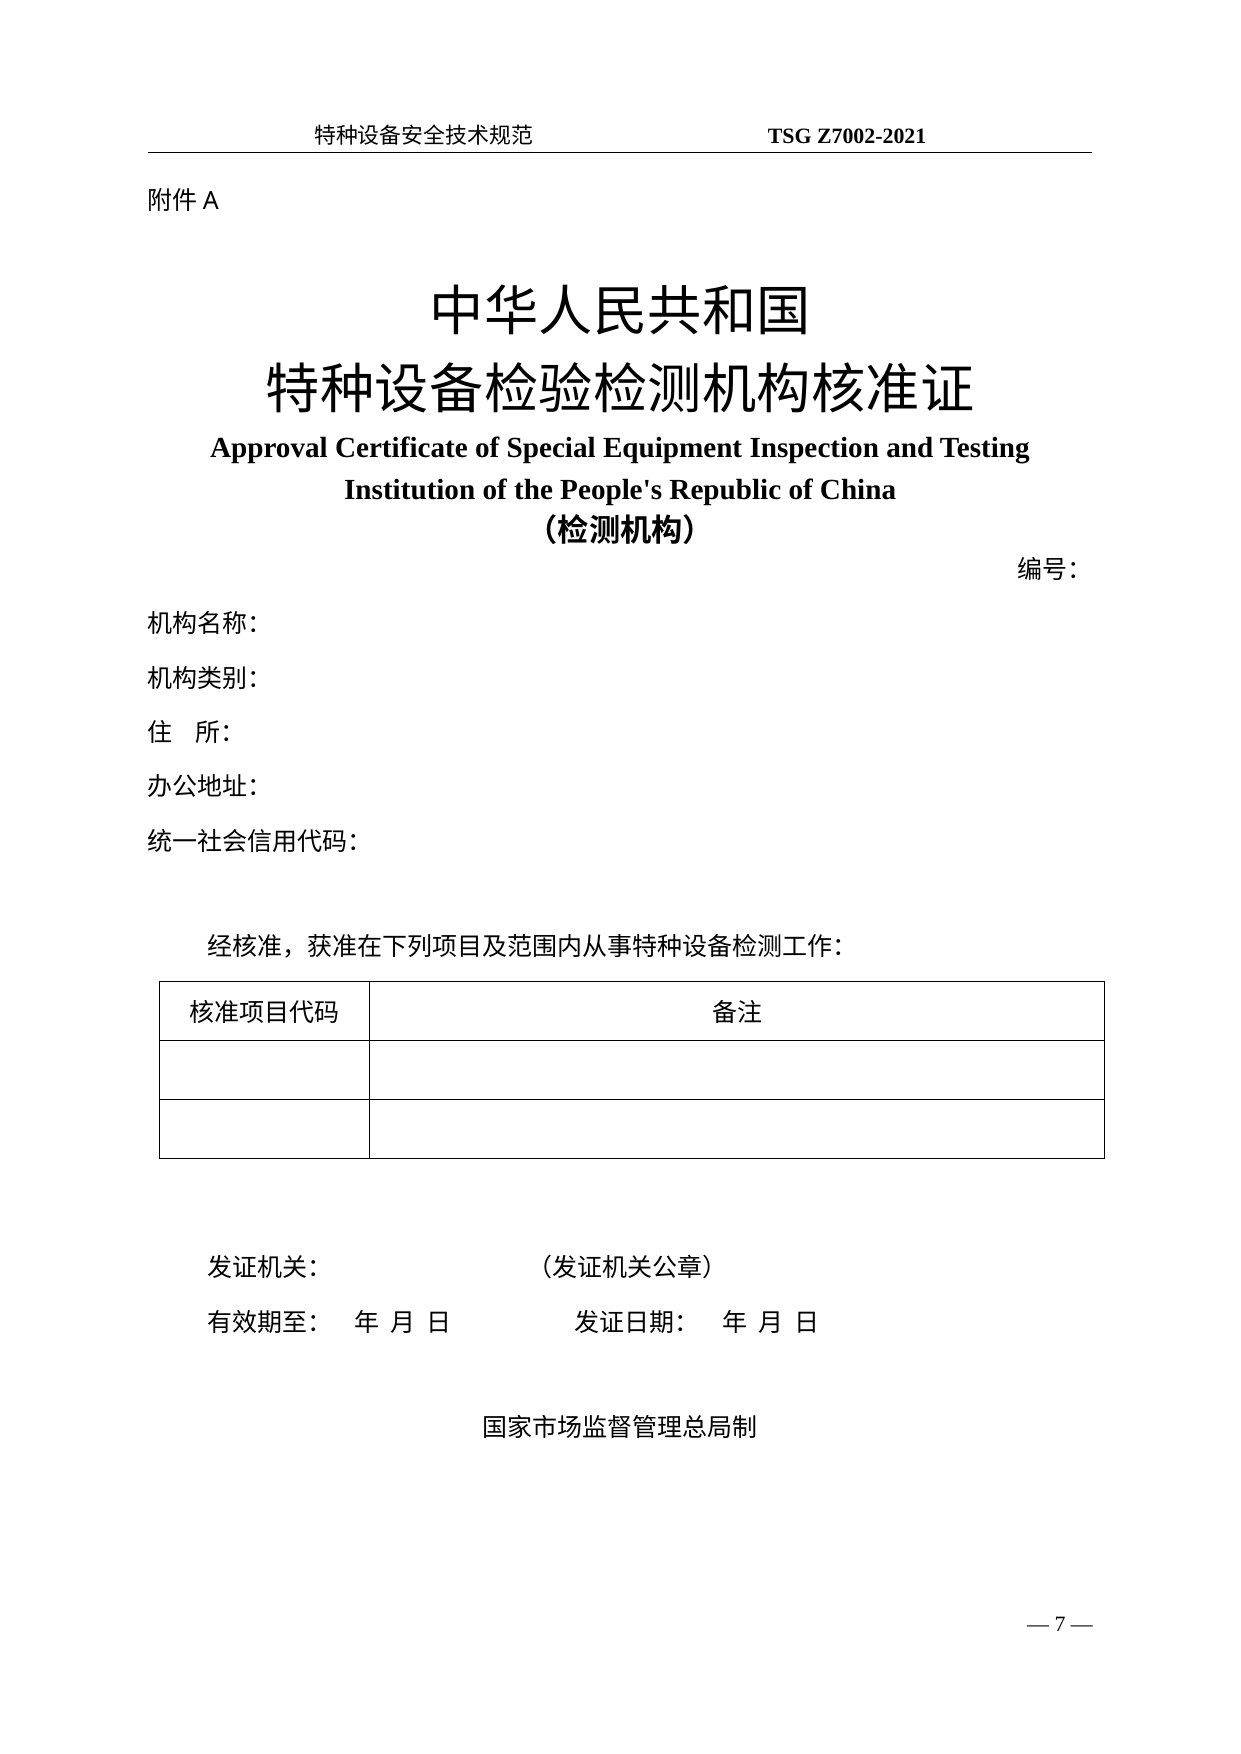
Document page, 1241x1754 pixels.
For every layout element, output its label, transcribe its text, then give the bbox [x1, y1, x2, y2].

table_header 核准项目代码 [160, 982, 369, 1040]
table_header 备注 [370, 982, 1104, 1040]
text 编号： [148, 549, 1092, 586]
title 附件A [148, 180, 1092, 216]
table_cell [160, 1100, 369, 1158]
table_cell [370, 1100, 1104, 1158]
text 机构类别： [148, 658, 1092, 694]
text 统一社会信用代码： [148, 821, 1092, 857]
text 国家市场监督管理总局制 [148, 1407, 1092, 1444]
text Approval Certificate of Special Equipment Inspection and Testing Institution of the People's Republic of China [148, 424, 1092, 508]
text 中华人民共和国 [148, 267, 1092, 346]
text 住 所： [148, 712, 1092, 749]
text 办公地址： [148, 767, 1092, 803]
text 发证机关： （发证机关公章） [148, 1248, 1092, 1284]
text 特种设备检验检测机构核准证 [148, 346, 1092, 424]
text 有效期至： 年 月 日 发证日期： 年 月 日 [148, 1302, 1092, 1338]
text 经核准，获准在下列项目及范围内从事特种设备检测工作： [148, 927, 1092, 963]
text （检测机构） [148, 508, 1092, 549]
table_cell [370, 1041, 1104, 1099]
table_cell [160, 1041, 369, 1099]
text 机构名称： [148, 604, 1092, 640]
